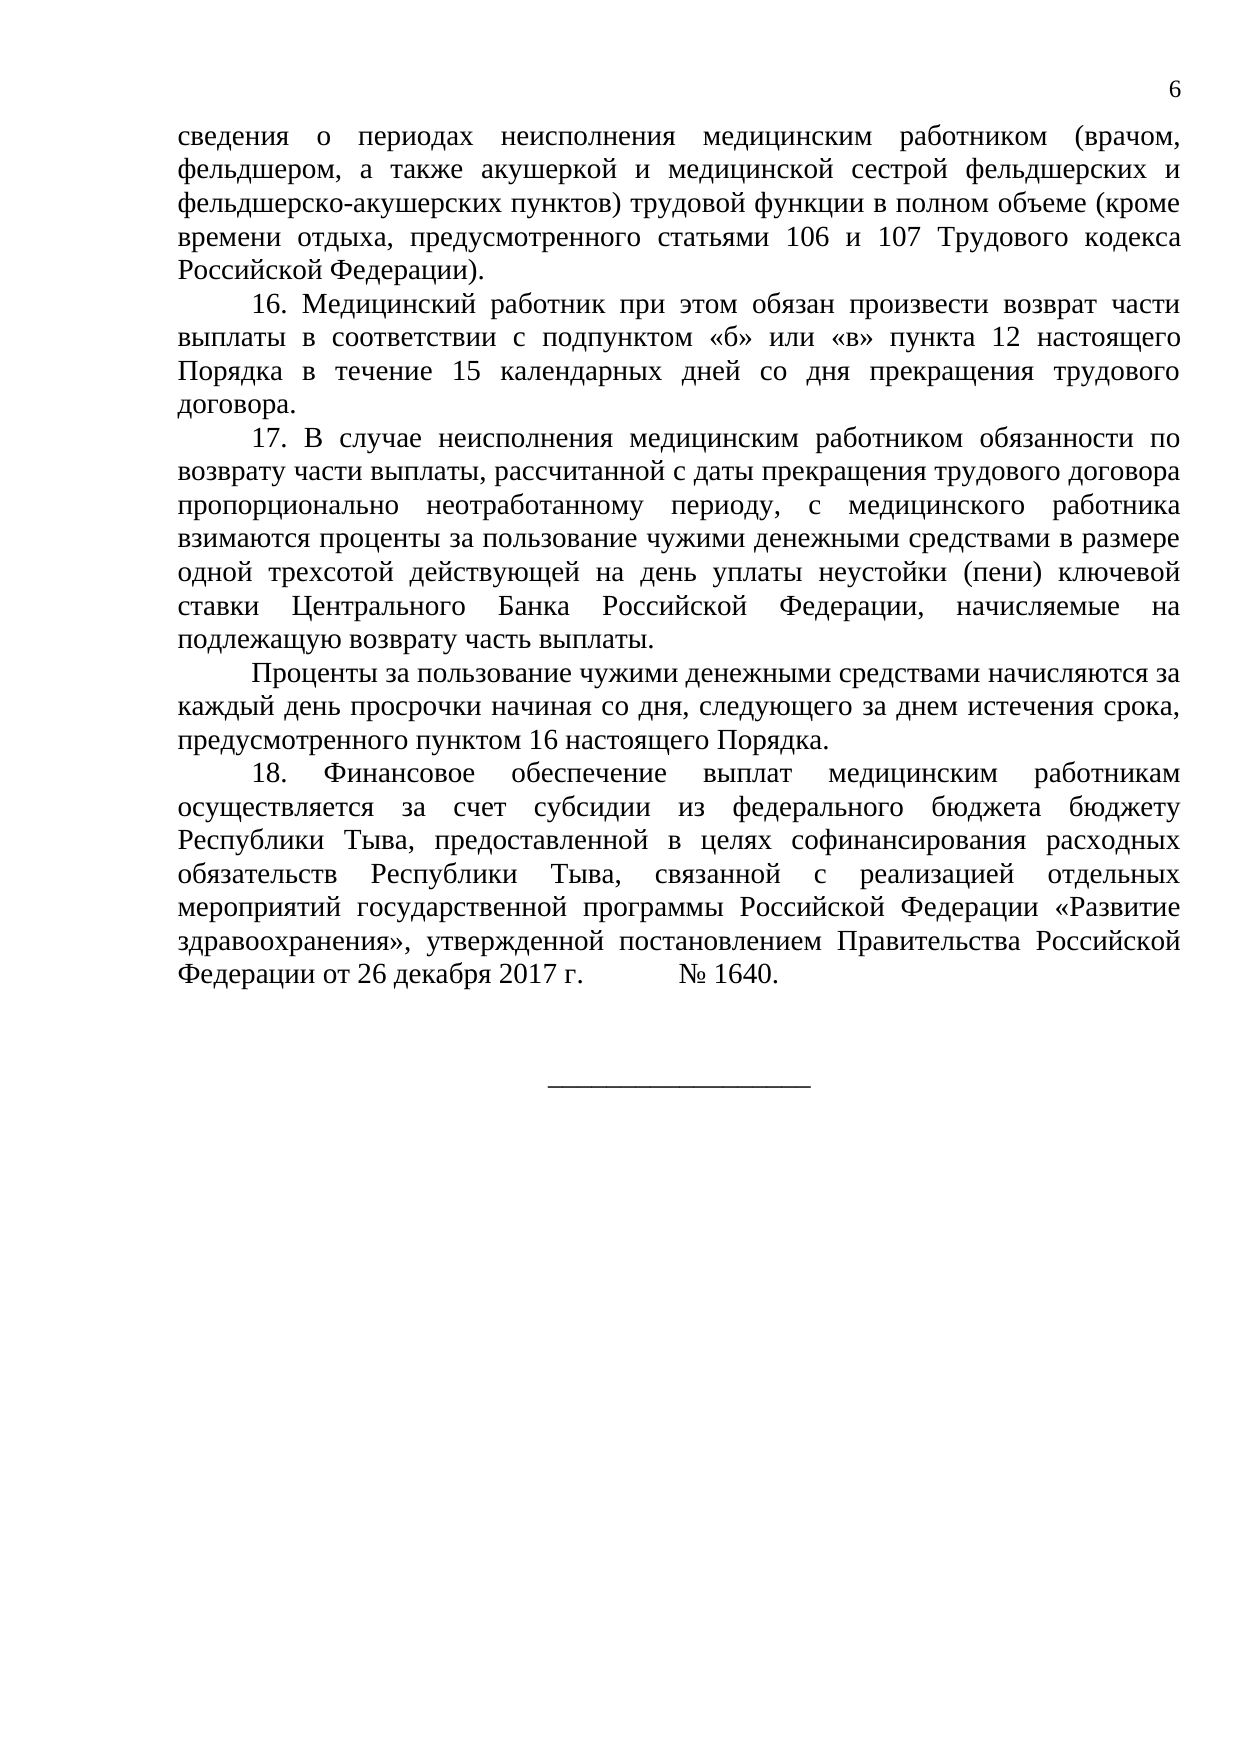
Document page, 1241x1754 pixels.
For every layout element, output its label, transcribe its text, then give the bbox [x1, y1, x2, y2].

text Проценты за пользование чужими денежными средствами начисляются за каждый день просрочки начиная со дня, следующего за днем истечения срока, предусмотренного пунктом 16 настоящего Порядка. [177, 655, 1181, 755]
text __________________ [177, 1057, 1181, 1091]
text 16. Медицинский работник при этом обязан произвести возврат части выплаты в соответствии с подпунктом «б» или «в» пункта 12 настоящего Порядка в течение 15 календарных дней со дня прекращения трудового договора. [177, 286, 1181, 420]
text 18. Финансовое обеспечение выплат медицинским работникам осуществляется за счет субсидии из федерального бюджета бюджету Республики Тыва, предоставленной в целях софинансирования расходных обязательств Республики Тыва, связанной с реализацией отдельных мероприятий государственной программы Российской Федерации «Развитие здравоохранения», утвержденной постановлением Правительства Российской Федерации от 26 декабря 2017 г. № 1640. [177, 755, 1181, 990]
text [177, 118, 1181, 286]
text 17. В случае неисполнения медицинским работником обязанности по возврату части выплаты, рассчитанной с даты прекращения трудового договора пропорционально неотработанному периоду, с медицинского работника взимаются проценты за пользование чужими денежными средствами в размере одной трехсотой действующей на день уплаты неустойки (пени) ключевой ставки Центрального Банка Российской Федерации, начисляемые на подлежащую возврату часть выплаты. [177, 420, 1181, 655]
